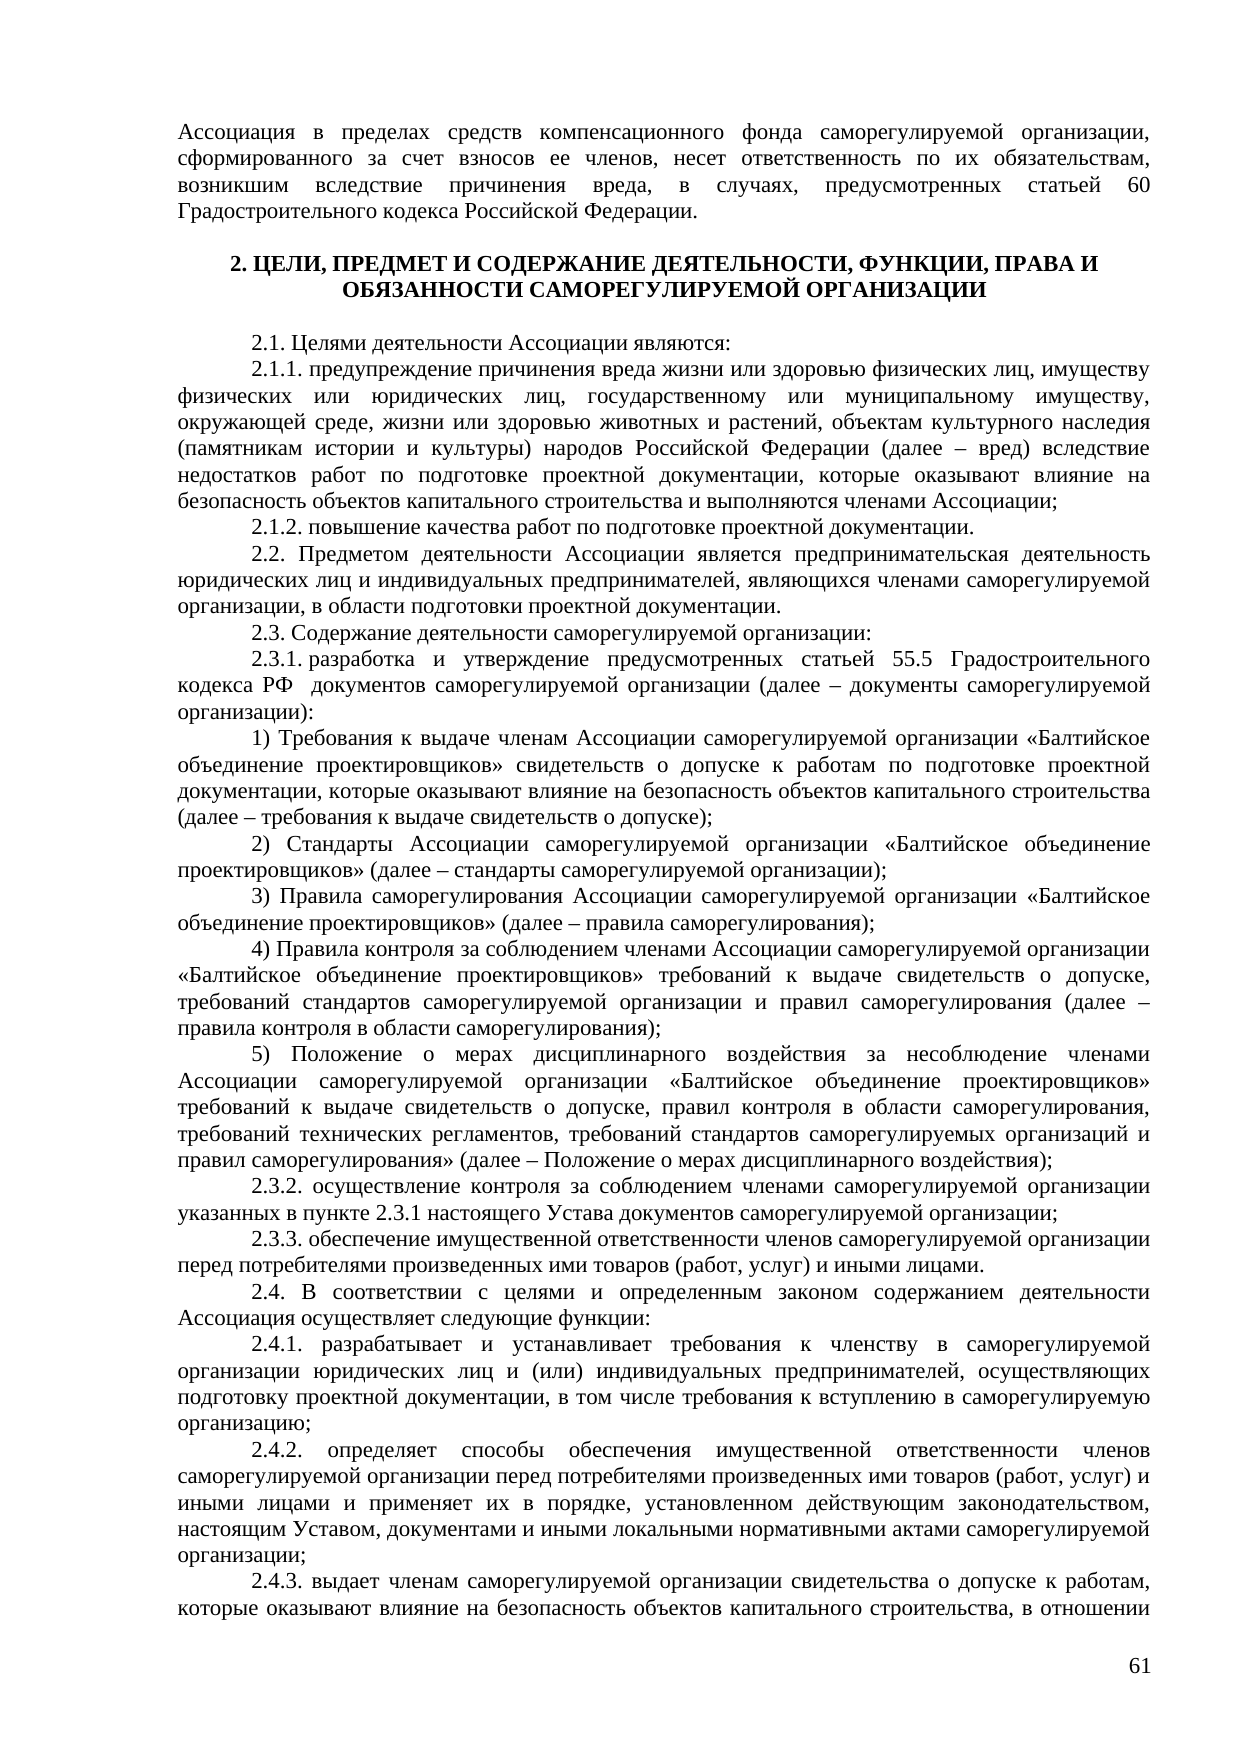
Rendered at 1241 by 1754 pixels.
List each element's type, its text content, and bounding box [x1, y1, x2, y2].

text 2.2. Предметом деятельности Ассоциации является предпринимательская деятельность юридических лиц и индивидуальных предпринимателей, являющихся членами саморегулируемой организации, в области подготовки проектной документации. [177, 540, 1152, 619]
text 4) Правила контроля за соблюдением членами Ассоциации саморегулируемой организации «Балтийское объединение проектировщиков» требований к выдаче свидетельств о допуске, требований стандартов саморегулируемой организации и правил саморегулирования (далее – правила контроля в области саморегулирования); [177, 935, 1152, 1041]
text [177, 118, 1152, 223]
text 2.1.2. повышение качества работ по подготовке проектной документации. [177, 513, 1152, 540]
text 2.4.1. разрабатывает и устанавливает требования к членству в саморегулируемой организации юридических лиц и (или) индивидуальных предпринимателей, осуществляющих подготовку проектной документации, в том числе требования к вступлению в саморегулируемую организацию; [177, 1330, 1152, 1436]
text 3) Правила саморегулирования Ассоциации саморегулируемой организации «Балтийское объединение проектировщиков» (далее – правила саморегулирования); [177, 882, 1152, 935]
text 2.3. Содержание деятельности саморегулируемой организации: [177, 619, 1152, 645]
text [177, 1568, 1152, 1620]
text 2. ЦЕЛИ, ПРЕДМЕТ И СОДЕРЖАНИЕ ДЕЯТЕЛЬНОСТИ, ФУНКЦИИ, ПРАВА И ОБЯЗАННОСТИ САМОРЕГУЛИРУЕМОЙ ОРГАНИЗАЦИИ [177, 250, 1152, 303]
text 2.3.2. осуществление контроля за соблюдением членами саморегулируемой организации указанных в пункте 2.3.1 настоящего Устава документов саморегулируемой организации; [177, 1172, 1152, 1225]
text 2) Стандарты Ассоциации саморегулируемой организации «Балтийское объединение проектировщиков» (далее – стандарты саморегулируемой организации); [177, 830, 1152, 882]
text 2.1.1. предупреждение причинения вреда жизни или здоровью физических лиц, имуществу физических или юридических лиц, государственному или муниципальному имуществу, окружающей среде, жизни или здоровью животных и растений, объектам культурного наследия (памятникам истории и культуры) народов Российской Федерации (далее – вред) вследствие недостатков работ по подготовке проектной документации, которые оказывают влияние на безопасность объектов капитального строительства и выполняются членами Ассоциации; [177, 355, 1152, 513]
text 2.4. В соответствии с целями и определенным законом содержанием деятельности Ассоциация осуществляет следующие функции: [177, 1278, 1152, 1330]
text 5) Положение о мерах дисциплинарного воздействия за несоблюдение членами Ассоциации саморегулируемой организации «Балтийское объединение проектировщиков» требований к выдаче свидетельств о допуске, правил контроля в области саморегулирования, требований технических регламентов, требований стандартов саморегулируемых организаций и правил саморегулирования» (далее – Положение о мерах дисциплинарного воздействия); [177, 1041, 1152, 1172]
text 2.1. Целями деятельности Ассоциации являются: [177, 329, 1152, 355]
text 1) Требования к выдаче членам Ассоциации саморегулируемой организации «Балтийское объединение проектировщиков» свидетельств о допуске к работам по подготовке проектной документации, которые оказывают влияние на безопасность объектов капитального строительства (далее – требования к выдаче свидетельств о допуске); [177, 724, 1152, 830]
text 2.3.3. обеспечение имущественной ответственности членов саморегулируемой организации перед потребителями произведенных ими товаров (работ, услуг) и иными лицами. [177, 1225, 1152, 1278]
text 2.3.1. разработка и утверждение предусмотренных статьей 55.5 Градостроительного кодекса РФ документов саморегулируемой организации (далее – документы саморегулируемой организации): [177, 645, 1152, 724]
text 2.4.2. определяет способы обеспечения имущественной ответственности членов саморегулируемой организации перед потребителями произведенных ими товаров (работ, услуг) и иными лицами и применяет их в порядке, установленном действующим законодательством, настоящим Уставом, документами и иными локальными нормативными актами саморегулируемой организации; [177, 1436, 1152, 1568]
